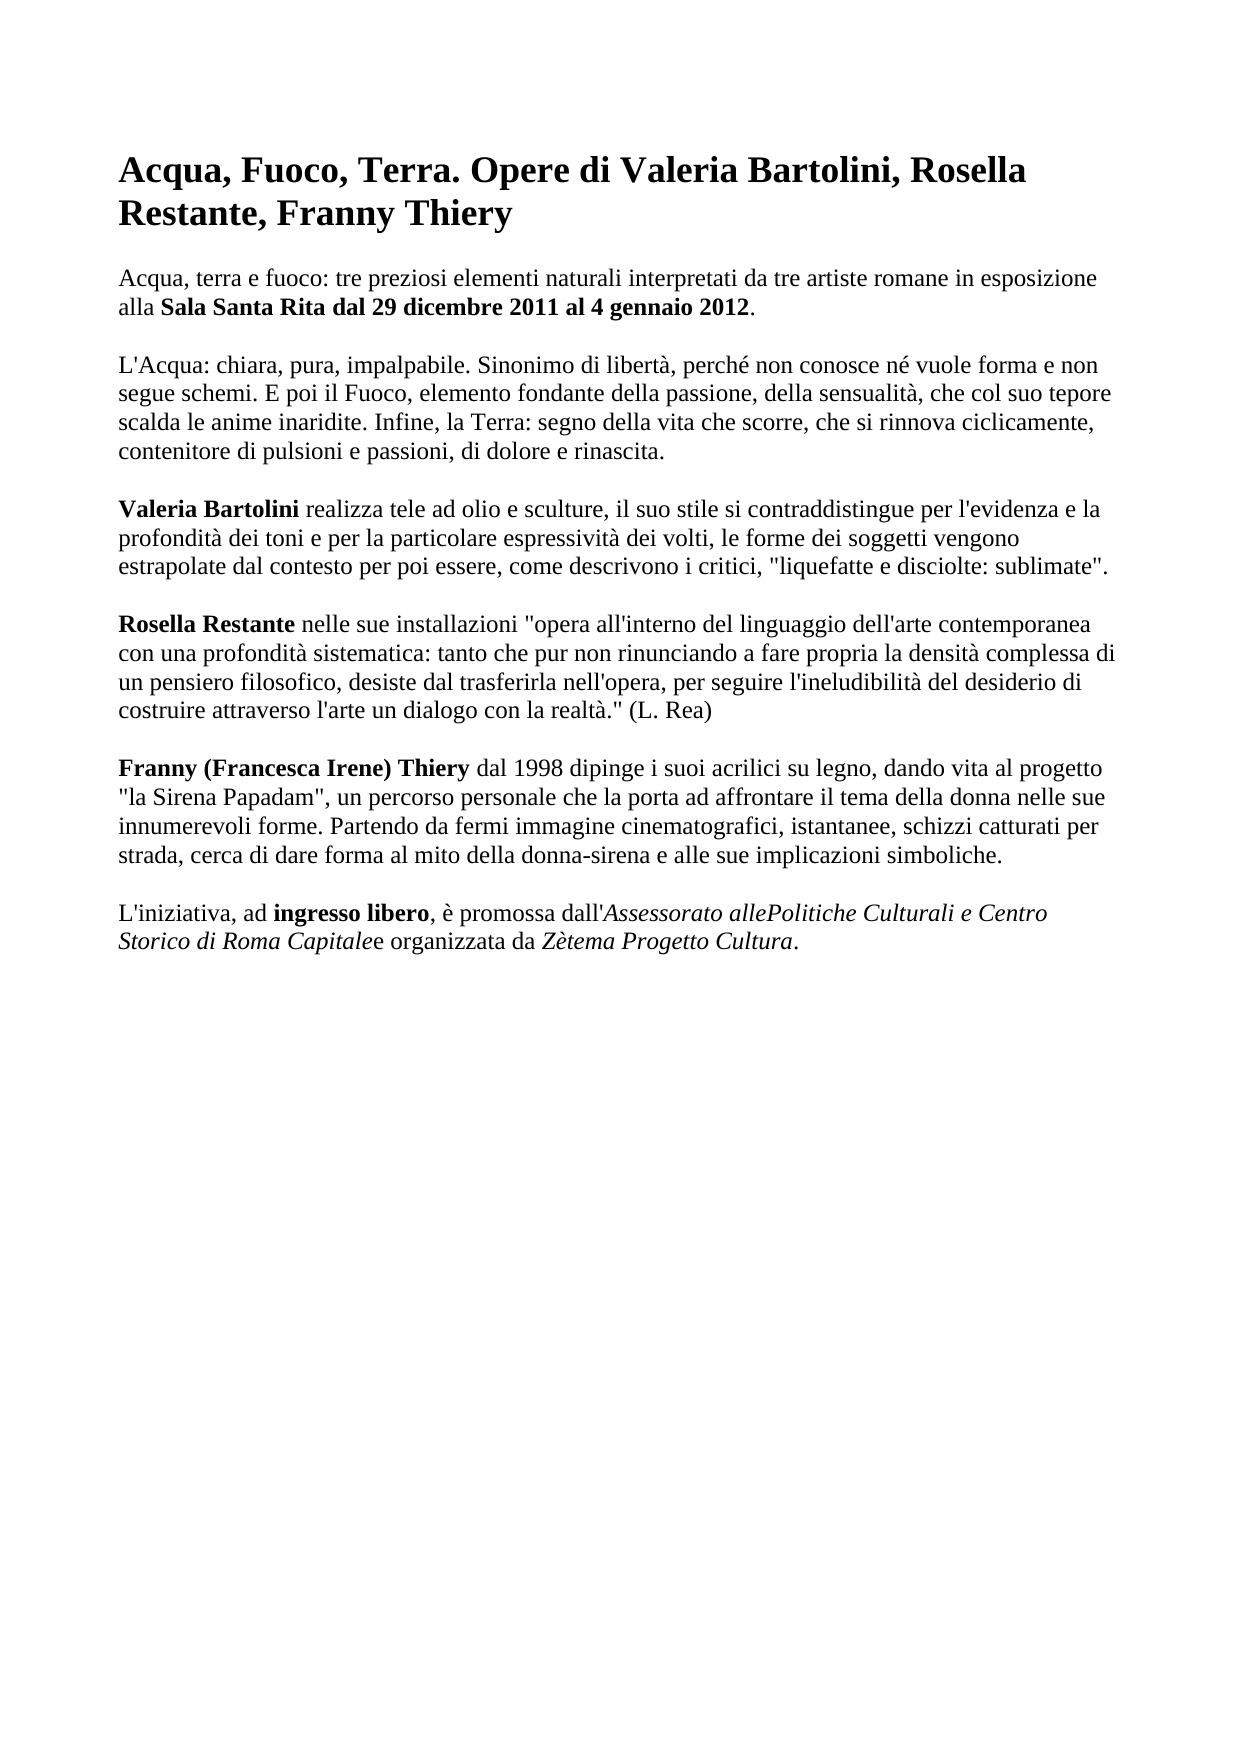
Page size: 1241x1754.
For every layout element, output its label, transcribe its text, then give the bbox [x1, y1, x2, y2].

text L'iniziativa, ad ingresso libero, è promossa dall'Assessorato allePolitiche Culturali e Centro Storico di Roma Capitalee organizzata da Zètema Progetto Cultura. [118, 898, 1122, 955]
text Acqua, Fuoco, Terra. Opere di Valeria Bartolini, Rosella Restante, Franny Thiery [118, 148, 1122, 234]
text L'Acqua: chiara, pura, impalpabile. Sinonimo di libertà, perché non conosce né vuole forma e non segue schemi. E poi il Fuoco, elemento fondante della passione, della sensualità, che col suo tepore scalda le anime inaridite. Infine, la Terra: segno della vita che scorre, che si rinnova ciclicamente, contenitore di pulsioni e passioni, di dolore e rinascita. [118, 350, 1122, 465]
text Franny (Francesca Irene) Thiery dal 1998 dipinge i suoi acrilici su legno, dando vita al progetto "la Sirena Papadam", un percorso personale che la porta ad affrontare il tema della donna nelle sue innumerevoli forme. Partendo da fermi immagine cinematografici, istantanee, schizzi catturati per strada, cerca di dare forma al mito della donna-sirena e alle sue implicazioni simboliche. [118, 753, 1122, 868]
text Valeria Bartolini realizza tele ad olio e sculture, il suo stile si contraddistingue per l'evidenza e la profondità dei toni e per la particolare espressività dei volti, le forme dei soggetti vengono estrapolate dal contesto per poi essere, come descrivono i critici, "liquefatte e disciolte: sublimate". [118, 494, 1122, 580]
text Acqua, terra e fuoco: tre preziosi elementi naturali interpretati da tre artiste romane in esposizione alla Sala Santa Rita dal 29 dicembre 2011 al 4 gennaio 2012. [118, 263, 1122, 321]
text Rosella Restante nelle sue installazioni "opera all'interno del linguaggio dell'arte contemporanea con una profondità sistematica: tanto che pur non rinunciando a fare propria la densità complessa di un pensiero filosofico, desiste dal trasferirla nell'opera, per seguire l'ineludibilità del desiderio di costruire attraverso l'arte un dialogo con la realtà." (L. Rea) [118, 609, 1122, 724]
